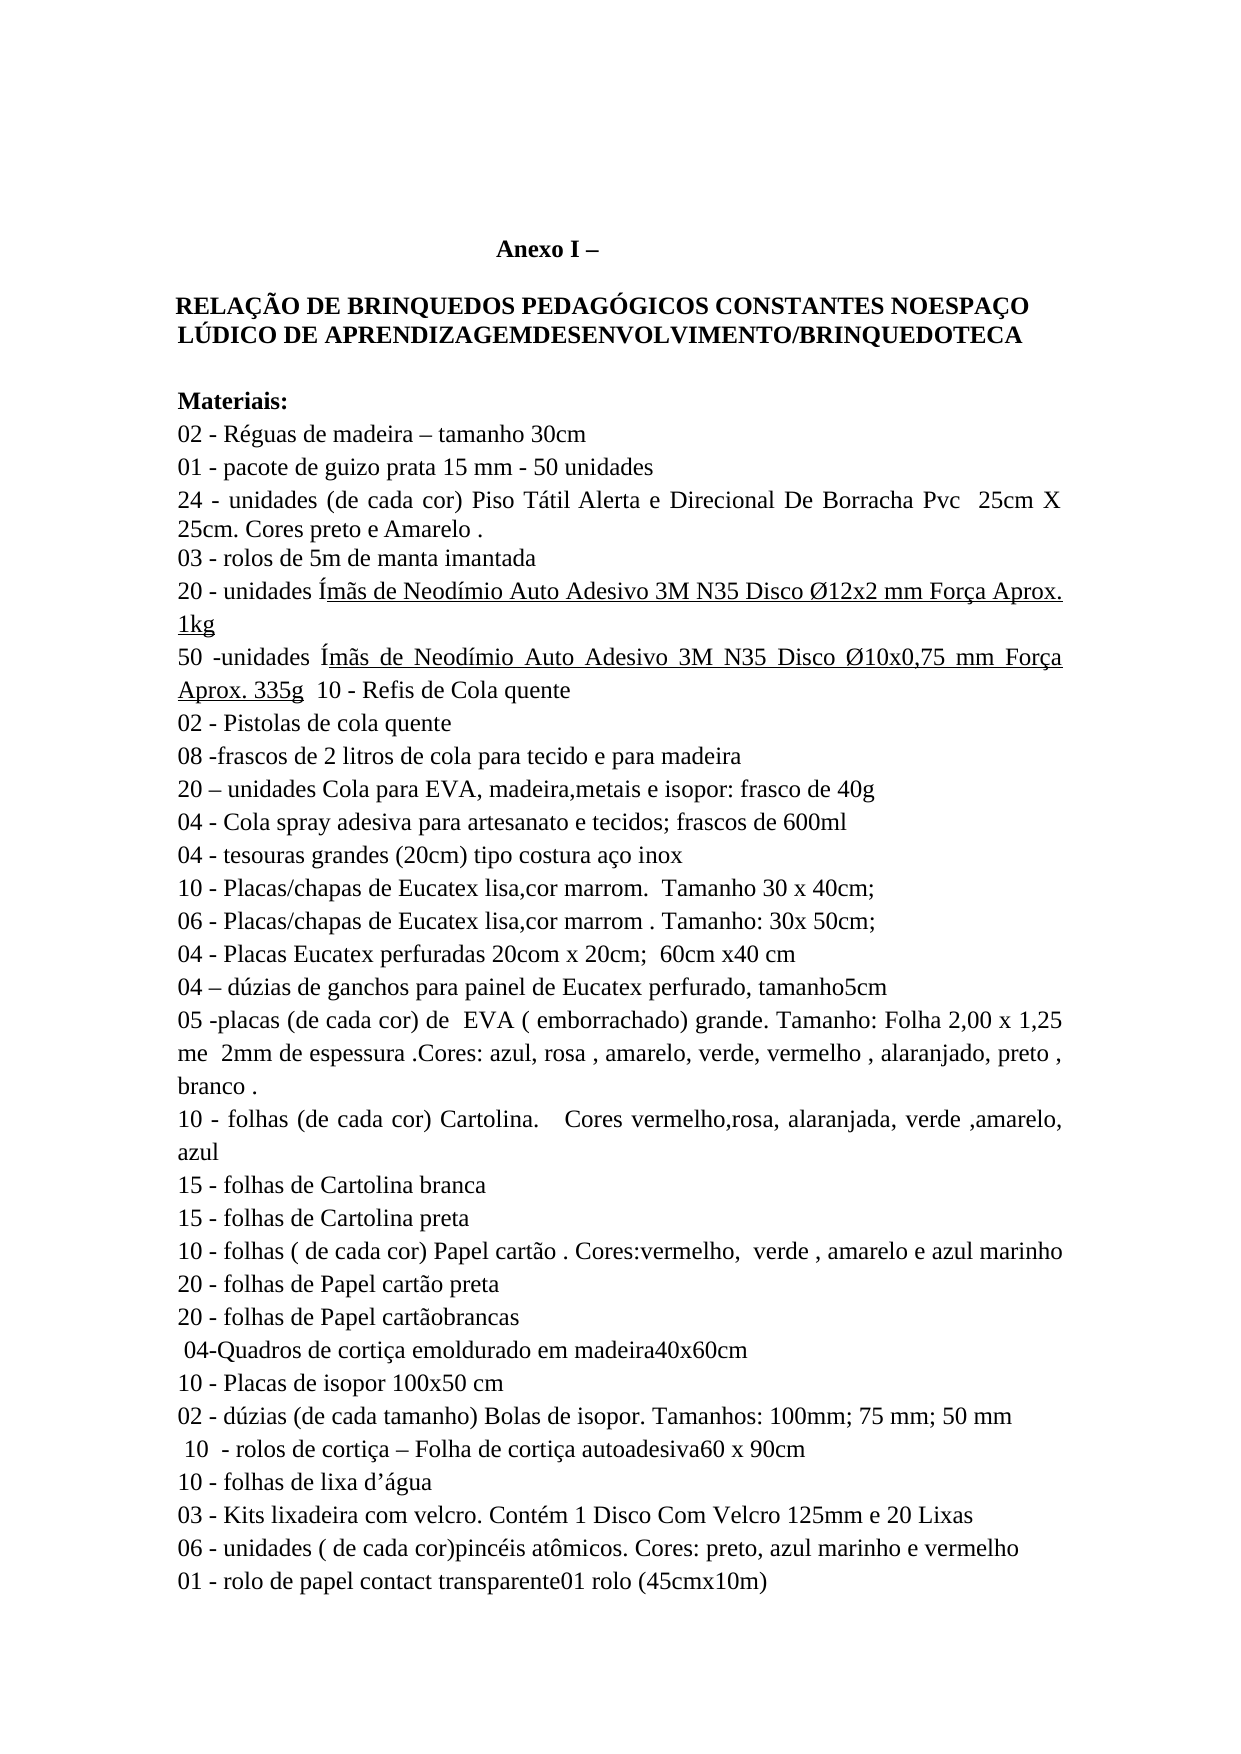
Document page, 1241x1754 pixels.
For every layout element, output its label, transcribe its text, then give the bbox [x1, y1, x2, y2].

text 03 - Kits lixadeira com velcro. Contém 1 Disco Com Velcro 125mm e 20 Lixas [177, 1500, 1063, 1529]
text 50 -unidades Ímãs de Neodímio Auto Adesivo 3M N35 Disco Ø10x0,75 mm Força Aprox. 335g 10 - Refis de Cola quente [177, 642, 1063, 703]
text 02 - Pistolas de cola quente [177, 708, 1063, 737]
text 24 - unidades (de cada cor) Piso Tátil Alerta e Direcional De Borracha Pvc 25cm X 25cm. Cores preto e Amarelo . [177, 485, 1063, 543]
text 01 - rolo de papel contact transparente01 rolo (45cmx10m) [177, 1566, 1063, 1595]
text 02 - Réguas de madeira – tamanho 30cm [177, 419, 1063, 448]
text RELAÇÃO DE BRINQUEDOS PEDAGÓGICOS CONSTANTES NOESPAÇO [31, 291, 1063, 320]
text 20 - unidades Ímãs de Neodímio Auto Adesivo 3M N35 Disco Ø12x2 mm Força Aprox. 1kg [177, 576, 1063, 637]
text 08 -frascos de 2 litros de cola para tecido e para madeira [177, 741, 1063, 769]
text 05 -placas (de cada cor) de EVA ( emborrachado) grande. Tamanho: Folha 2,00 x 1,25 me 2mm de espessura .Cores: azul, rosa , amarelo, verde, vermelho , alaranjado, preto , branco . [177, 1005, 1063, 1100]
text 20 – unidades Cola para EVA, madeira,metais e isopor: frasco de 40g [177, 774, 1063, 803]
text 10 - folhas ( de cada cor) Papel cartão . Cores:vermelho, verde , amarelo e azul marinho [177, 1236, 1063, 1265]
text 01 - pacote de guizo prata 15 mm - 50 unidades [177, 452, 1063, 481]
text 10 - Placas/chapas de Eucatex lisa,cor marrom. Tamanho 30 x 40cm; [177, 873, 1063, 902]
text Anexo I – [31, 234, 1063, 263]
text 04 - Placas Eucatex perfuradas 20com x 20cm; 60cm x40 cm [177, 939, 1063, 968]
text 03 - rolos de 5m de manta imantada [177, 543, 1063, 571]
text 10 - folhas (de cada cor) Cartolina. Cores vermelho,rosa, alaranjada, verde ,amarelo, azul [177, 1104, 1063, 1166]
text 04-Quadros de cortiça emoldurado em madeira40x60cm [177, 1335, 1063, 1364]
text 20 - folhas de Papel cartão preta [177, 1269, 1063, 1298]
text 02 - dúzias (de cada tamanho) Bolas de isopor. Tamanhos: 100mm; 75 mm; 50 mm [177, 1401, 1063, 1430]
text 15 - folhas de Cartolina preta [177, 1203, 1063, 1232]
text 04 – dúzias de ganchos para painel de Eucatex perfurado, tamanho5cm [177, 972, 1063, 1001]
text 06 - unidades ( de cada cor)pincéis atômicos. Cores: preto, azul marinho e vermelho [177, 1533, 1063, 1562]
text 10 - Placas de isopor 100x50 cm [177, 1368, 1063, 1397]
text 10 - folhas de lixa d’água [177, 1467, 1063, 1496]
text 04 - tesouras grandes (20cm) tipo costura aço inox [177, 840, 1063, 869]
text 04 - Cola spray adesiva para artesanato e tecidos; frascos de 600ml [177, 807, 1063, 836]
text 06 - Placas/chapas de Eucatex lisa,cor marrom . Tamanho: 30x 50cm; [177, 906, 1063, 935]
text Materiais: [177, 386, 1063, 415]
text LÚDICO DE APRENDIZAGEMDESENVOLVIMENTO/BRINQUEDOTECA [177, 320, 1063, 349]
text 20 - folhas de Papel cartãobrancas [177, 1302, 1063, 1331]
text 15 - folhas de Cartolina branca [177, 1170, 1063, 1199]
list - rolos de cortiça – Folha de cortiça autoadesiva60 x 90cm [183, 1434, 1063, 1463]
